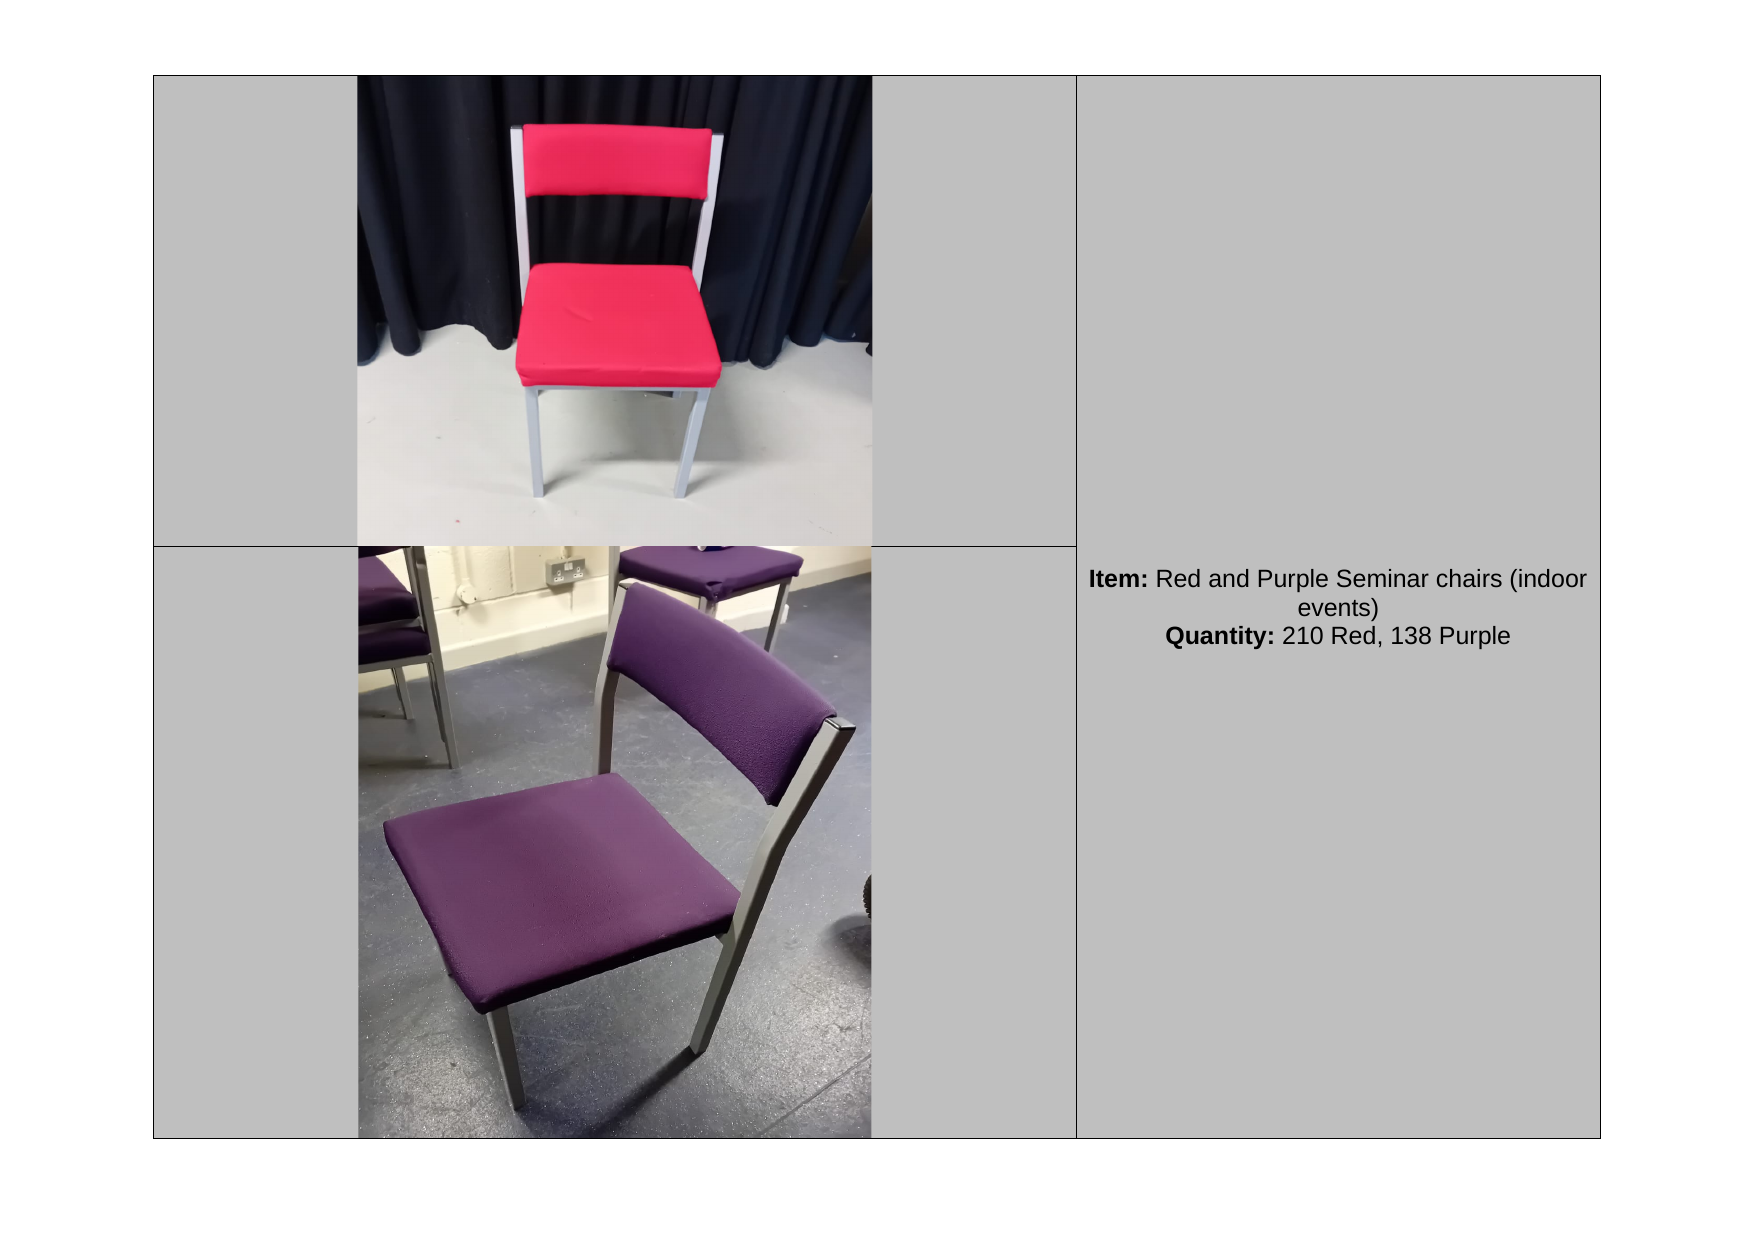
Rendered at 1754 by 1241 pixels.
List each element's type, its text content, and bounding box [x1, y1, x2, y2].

picture [357, 76, 873, 1138]
table_cell [872, 547, 1076, 1138]
table_cell Item: Red and Purple Seminar chairs (indoor events) Quantity: 210 Red, 138 Purple [1077, 76, 1600, 1138]
table_cell [873, 76, 1076, 546]
table_cell [154, 76, 357, 546]
table_cell [154, 547, 358, 1138]
